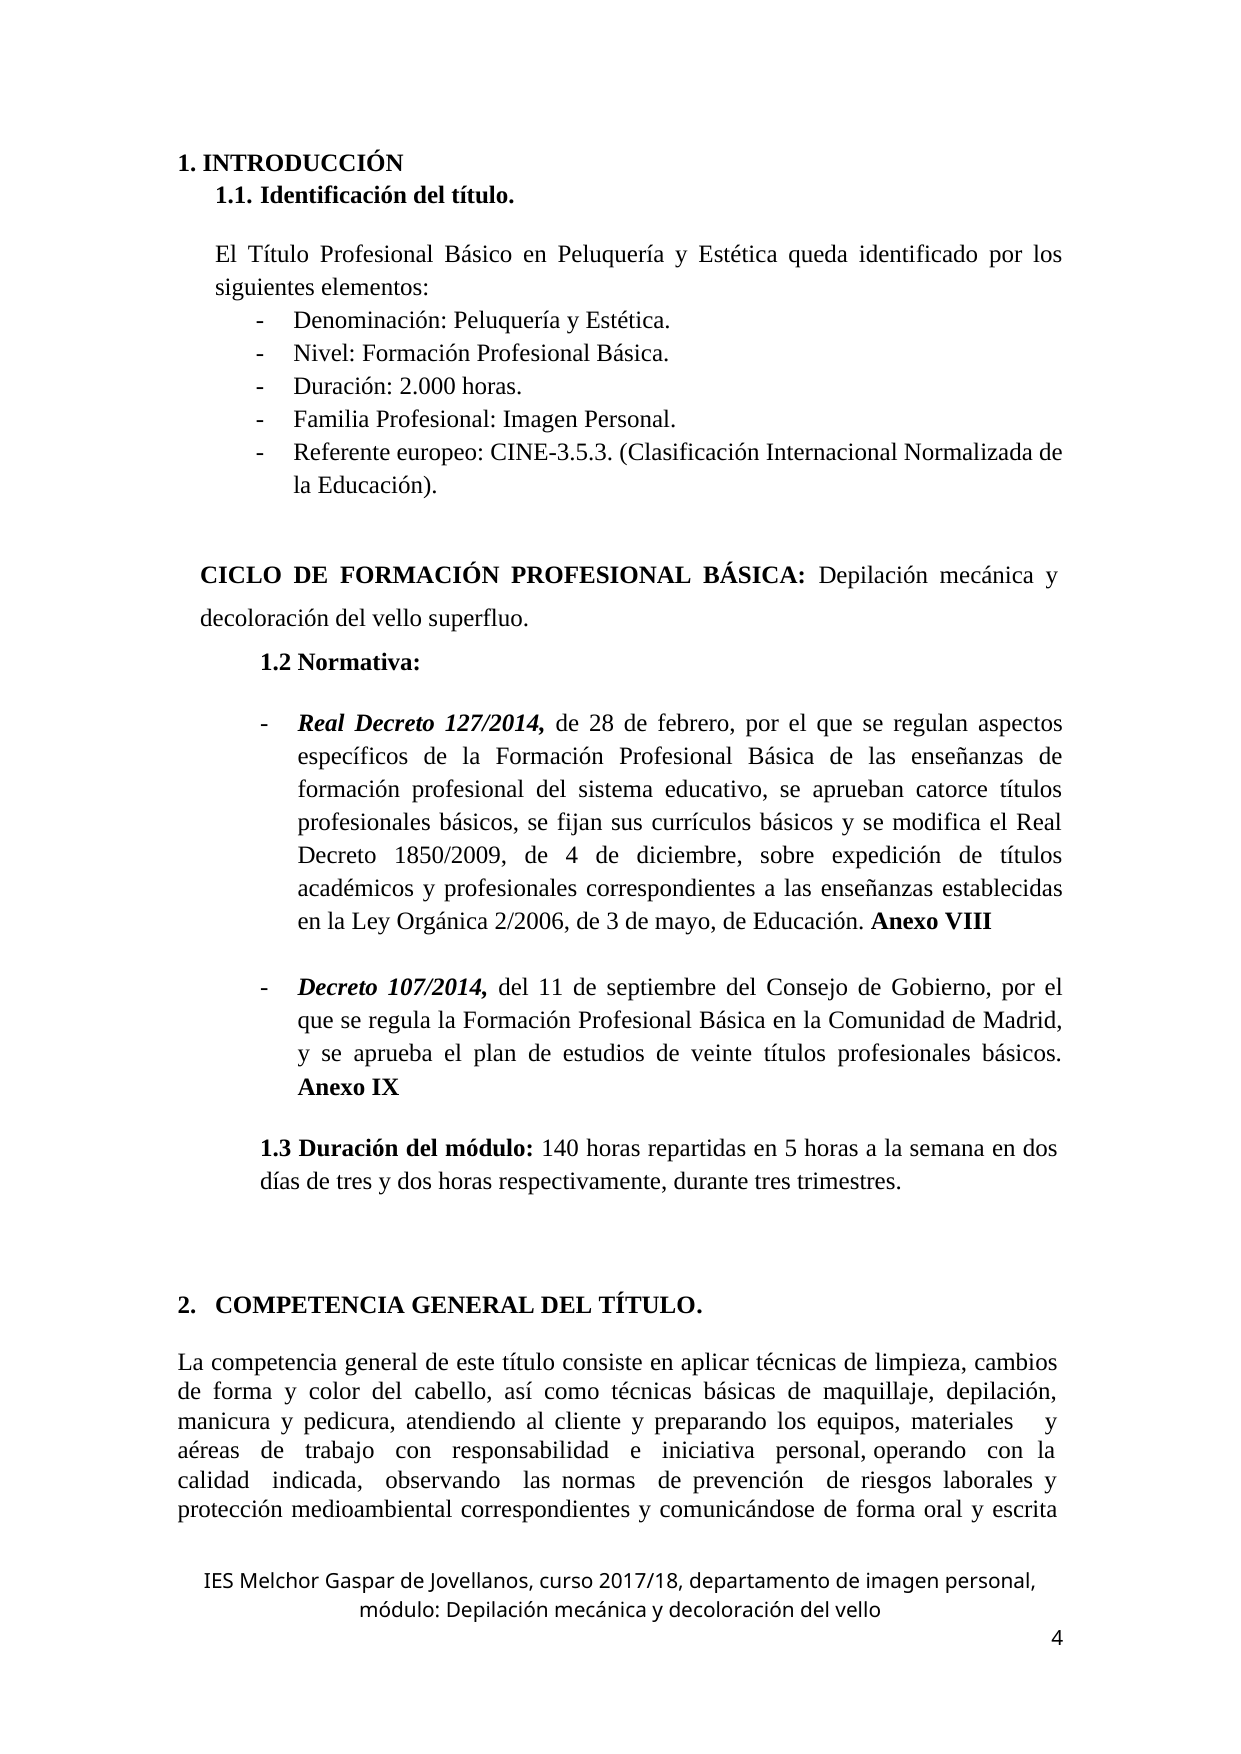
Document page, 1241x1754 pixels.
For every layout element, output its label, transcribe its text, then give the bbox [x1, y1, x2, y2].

text CICLO DE FORMACIÓN PROFESIONAL BÁSICA: Depilación mecánica y decoloración del vello superfluo. [200, 560, 1058, 632]
list Decreto 107/2014, del 11 de septiembre del Consejo de Gobierno, por el que se regula la Formación Profesional Básica en la Comunidad de Madrid, y se aprueba el plan de estudios de veinte títulos profesionales básicos. Anexo IX [260, 972, 1063, 1100]
list Familia Profesional: Imagen Personal. [256, 404, 1063, 432]
list COMPETENCIA GENERAL DEL TÍTULO. [177, 1290, 1065, 1319]
list Duración: 2.000 horas. [256, 371, 1063, 399]
list Real Decreto 127/2014, de 28 de febrero, por el que se regulan aspectos específicos de la Formación Profesional Básica de las enseñanzas de formación profesional del sistema educativo, se aprueban catorce títulos profesionales básicos, se fijan sus currículos básicos y se modifica el Real Decreto 1850/2009, de 4 de diciembre, sobre expedición de títulos académicos y profesionales correspondientes a las enseñanzas establecidas en la Ley Orgánica 2/2006, de 3 de mayo, de Educación. Anexo VIII [260, 708, 1063, 935]
list 1.2 Normativa: [260, 647, 1063, 675]
list Referente europeo: CINE-3.5.3. (Clasificación Internacional Normalizada de la Educación). [256, 437, 1063, 498]
list 1. INTRODUCCIÓN [177, 148, 1063, 176]
list Nivel: Formación Profesional Básica. [256, 338, 1063, 366]
list Denominación: Peluquería y Estética. [256, 305, 1063, 333]
list Identificación del título. [215, 181, 1063, 209]
list 1.3 Duración del módulo: 140 horas repartidas en 5 horas a la semana en dos días de tres y dos horas respectivamente, durante tres trimestres. [260, 1133, 1058, 1195]
text El Título Profesional Básico en Peluquería y Estética queda identificado por los siguientes elementos: [215, 239, 1063, 300]
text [177, 1347, 1058, 1523]
